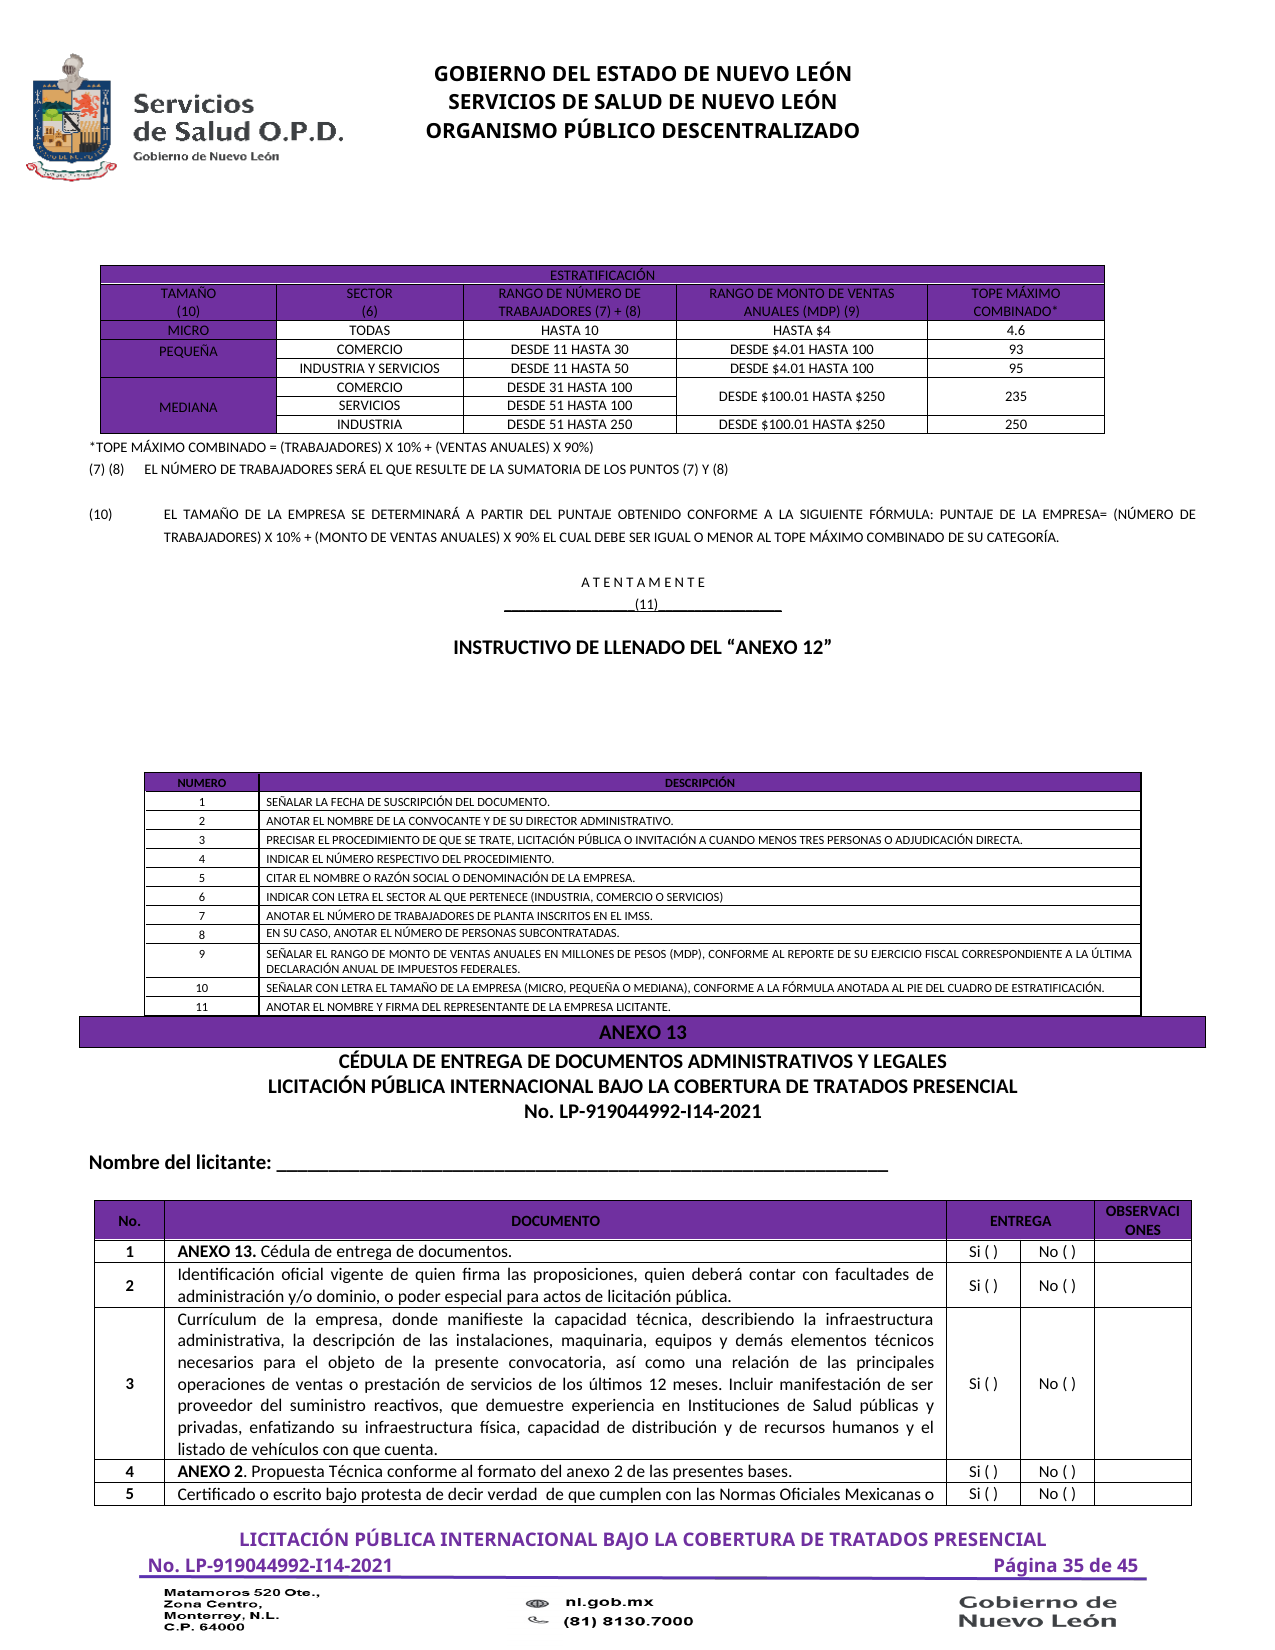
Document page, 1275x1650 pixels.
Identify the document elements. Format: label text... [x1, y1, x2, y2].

picture [138, 1575, 1149, 1646]
text CÉDULA DE ENTREGA DE DOCUMENTOS ADMINISTRATIVOS Y LEGALES [89, 1048, 1197, 1073]
table_cell ANEXO 2. Propuesta Técnica conforme al formato del anexo 2 de las presentes bases. [165, 1460, 946, 1482]
text ANEXO 13 [80, 1017, 1205, 1047]
table_cell Si ( ) [947, 1263, 1020, 1307]
text LICITACIÓN PÚBLICA INTERNACIONAL BAJO LA COBERTURA DE TRATADOS PRESENCIAL [89, 1073, 1197, 1099]
table_cell RANGO DE MONTO DE VENTAS ANUALES (MDP) (9) [677, 285, 927, 320]
table_cell MEDIANA [101, 378, 276, 433]
table_cell 2 [95, 1263, 164, 1307]
table_cell INDICAR CON LETRA EL SECTOR AL QUE PERTENECE (INDUSTRIA, COMERCIO O SERVICIOS) [260, 887, 1140, 904]
table_header NUMERO [145, 773, 259, 791]
table_cell PEQUEÑA [101, 340, 276, 377]
table_cell 3 [145, 830, 258, 848]
table_cell DESDE $100.01 HASTA $250 [677, 378, 927, 414]
list EL TAMAÑO DE LA EMPRESA SE DETERMINARÁ A PARTIR DEL PUNTAJE OBTENIDO CONFORME A LA SIGUIENTE FÓRMULA: PUNTAJE DE LA EMPRESA= (NÚMERO DE TRABAJADORES) X 10% + (MONTO DE VENTAS ANUALES) X 90% EL CUAL DEBE SER IGUAL O MENOR AL TOPE MÁXIMO COMBINADO DE SU CATEGORÍA. [89, 502, 1197, 547]
table_cell No ( ) [1021, 1308, 1094, 1459]
table_cell [1095, 1241, 1191, 1262]
table_cell COMERCIO [277, 340, 463, 358]
table_cell 11 [145, 997, 258, 1015]
table_cell Si ( ) [947, 1308, 1020, 1459]
table_header ENTREGA [947, 1201, 1094, 1239]
table_cell DESDE 51 HASTA 250 [464, 416, 676, 433]
table_cell 8 [145, 925, 258, 942]
table_cell ANOTAR EL NÚMERO DE TRABAJADORES DE PLANTA INSCRITOS EN EL IMSS. [260, 906, 1140, 923]
table_cell 250 [928, 416, 1104, 433]
table_cell ANEXO 13. Cédula de entrega de documentos. [165, 1241, 946, 1262]
table_cell SEÑALAR LA FECHA DE SUSCRIPCIÓN DEL DOCUMENTO. [260, 792, 1140, 810]
table_cell INDUSTRIA Y SERVICIOS [277, 359, 463, 377]
table_cell 1 [145, 792, 258, 810]
table_cell 4 [145, 849, 258, 867]
table_cell 5 [95, 1483, 164, 1505]
table_cell Identificación oficial vigente de quien firma las proposiciones, quien deberá contar con facultades de administración y/o dominio, o poder especial para actos de licitación pública. [165, 1263, 946, 1307]
table_cell HASTA 10 [464, 321, 676, 339]
table_cell No ( ) [1021, 1460, 1094, 1482]
table_cell [1095, 1483, 1191, 1505]
table_cell 1 [95, 1241, 164, 1262]
table_cell 4 [95, 1460, 164, 1482]
table_cell DESDE $100.01 HASTA $250 [677, 416, 927, 433]
table_cell DESDE 51 HASTA 100 [464, 397, 676, 414]
table_cell RANGO DE NÚMERO DE TRABAJADORES (7) + (8) [464, 285, 676, 320]
table_cell DESDE 11 HASTA 30 [464, 340, 676, 358]
text __________________(11)_________________ [89, 592, 1197, 614]
table_cell No ( ) [1021, 1241, 1094, 1262]
table_cell DESDE $4.01 HASTA 100 [677, 340, 927, 358]
table_cell 235 [928, 378, 1104, 414]
table_cell TOPE MÁXIMO COMBINADO* [928, 285, 1104, 320]
table_header ESTRATIFICACIÓN [101, 266, 1104, 283]
table_cell No ( ) [1021, 1483, 1094, 1505]
table_cell [1095, 1460, 1191, 1482]
picture [9, 0, 357, 258]
table_cell No ( ) [1021, 1263, 1094, 1307]
table_cell TAMAÑO (10) [101, 285, 276, 320]
table_cell SECTOR (6) [277, 285, 463, 320]
table_cell DESDE 11 HASTA 50 [464, 359, 676, 377]
table_cell HASTA $4 [677, 321, 927, 339]
table_cell ANOTAR EL NOMBRE DE LA CONVOCANTE Y DE SU DIRECTOR ADMINISTRATIVO. [260, 811, 1140, 829]
table_cell COMERCIO [277, 378, 463, 396]
text No. LP-919044992-I14-2021 [89, 1099, 1197, 1124]
table_cell SERVICIOS [277, 397, 463, 414]
table_cell 5 [145, 868, 258, 886]
table_cell DESDE $4.01 HASTA 100 [677, 359, 927, 377]
table_cell TODAS [277, 321, 463, 339]
table_cell INDUSTRIA [277, 416, 463, 433]
table_cell Si ( ) [947, 1241, 1020, 1262]
table_cell Si ( ) [947, 1483, 1020, 1505]
table_cell 95 [928, 359, 1104, 377]
table_header No. [95, 1201, 164, 1239]
table_cell 7 [145, 906, 258, 923]
table_cell [1095, 1308, 1191, 1459]
table_cell 6 [145, 887, 258, 904]
table_header OBSERVACIONES [1095, 1201, 1191, 1239]
text *TOPE MÁXIMO COMBINADO = (TRABAJADORES) X 10% + (VENTAS ANUALES) X 90%) [89, 434, 1197, 457]
table_cell INDICAR EL NÚMERO RESPECTIVO DEL PROCEDIMIENTO. [260, 849, 1140, 867]
text INSTRUCTIVO DE LLENADO DEL “ANEXO 12” [89, 637, 1197, 659]
table_cell EN SU CASO, ANOTAR EL NÚMERO DE PERSONAS SUBCONTRATADAS. [260, 925, 1140, 942]
text A T E N T A M E N T E [89, 569, 1197, 592]
table_cell 9 [145, 944, 258, 977]
table_cell 3 [95, 1308, 164, 1459]
table_cell 4.6 [928, 321, 1104, 339]
text (7) (8) EL NÚMERO DE TRABAJADORES SERÁ EL QUE RESULTE DE LA SUMATORIA DE LOS PUNTOS (7) Y (8) [89, 457, 1197, 479]
table_cell 10 [145, 978, 258, 996]
table_cell Currículum de la empresa, donde manifieste la capacidad técnica, describiendo la infraestructura administrativa, la descripción de las instalaciones, maquinaria, equipos y demás elementos técnicos necesarios para el objeto de la presente convocatoria, así como una relación de las principales operaciones de ventas o prestación de servicios de los últimos 12 meses. Incluir manifestación de ser proveedor del suministro reactivos, que demuestre experiencia en Instituciones de Salud públicas y privadas, enfatizando su infraestructura física, capacidad de distribución y de recursos humanos y el listado de vehículos con que cuenta. [165, 1308, 946, 1459]
table_cell PRECISAR EL PROCEDIMIENTO DE QUE SE TRATE, LICITACIÓN PÚBLICA O INVITACIÓN A CUANDO MENOS TRES PERSONAS O ADJUDICACIÓN DIRECTA. [260, 830, 1140, 848]
table_cell [1095, 1263, 1191, 1307]
table_cell 93 [928, 340, 1104, 358]
table_cell DESDE 31 HASTA 100 [464, 378, 676, 396]
table_cell Si ( ) [947, 1460, 1020, 1482]
table_cell SEÑALAR CON LETRA EL TAMAÑO DE LA EMPRESA (MICRO, PEQUEÑA O MEDIANA), CONFORME A LA FÓRMULA ANOTADA AL PIE DEL CUADRO DE ESTRATIFICACIÓN. [260, 978, 1140, 996]
table_cell ANOTAR EL NOMBRE Y FIRMA DEL REPRESENTANTE DE LA EMPRESA LICITANTE. [260, 997, 1140, 1015]
table_cell CITAR EL NOMBRE O RAZÓN SOCIAL O DENOMINACIÓN DE LA EMPRESA. [260, 868, 1140, 886]
table_cell MICRO [101, 321, 276, 339]
text Nombre del licitante: ___________________________________________________________ [89, 1149, 1197, 1175]
table_cell 2 [145, 811, 258, 829]
table_cell SEÑALAR EL RANGO DE MONTO DE VENTAS ANUALES EN MILLONES DE PESOS (MDP), CONFORME AL REPORTE DE SU EJERCICIO FISCAL CORRESPONDIENTE A LA ÚLTIMA DECLARACIÓN ANUAL DE IMPUESTOS FEDERALES. [260, 944, 1140, 977]
table_header DESCRIPCIÓN [260, 773, 1140, 791]
table_header DOCUMENTO [165, 1201, 946, 1239]
